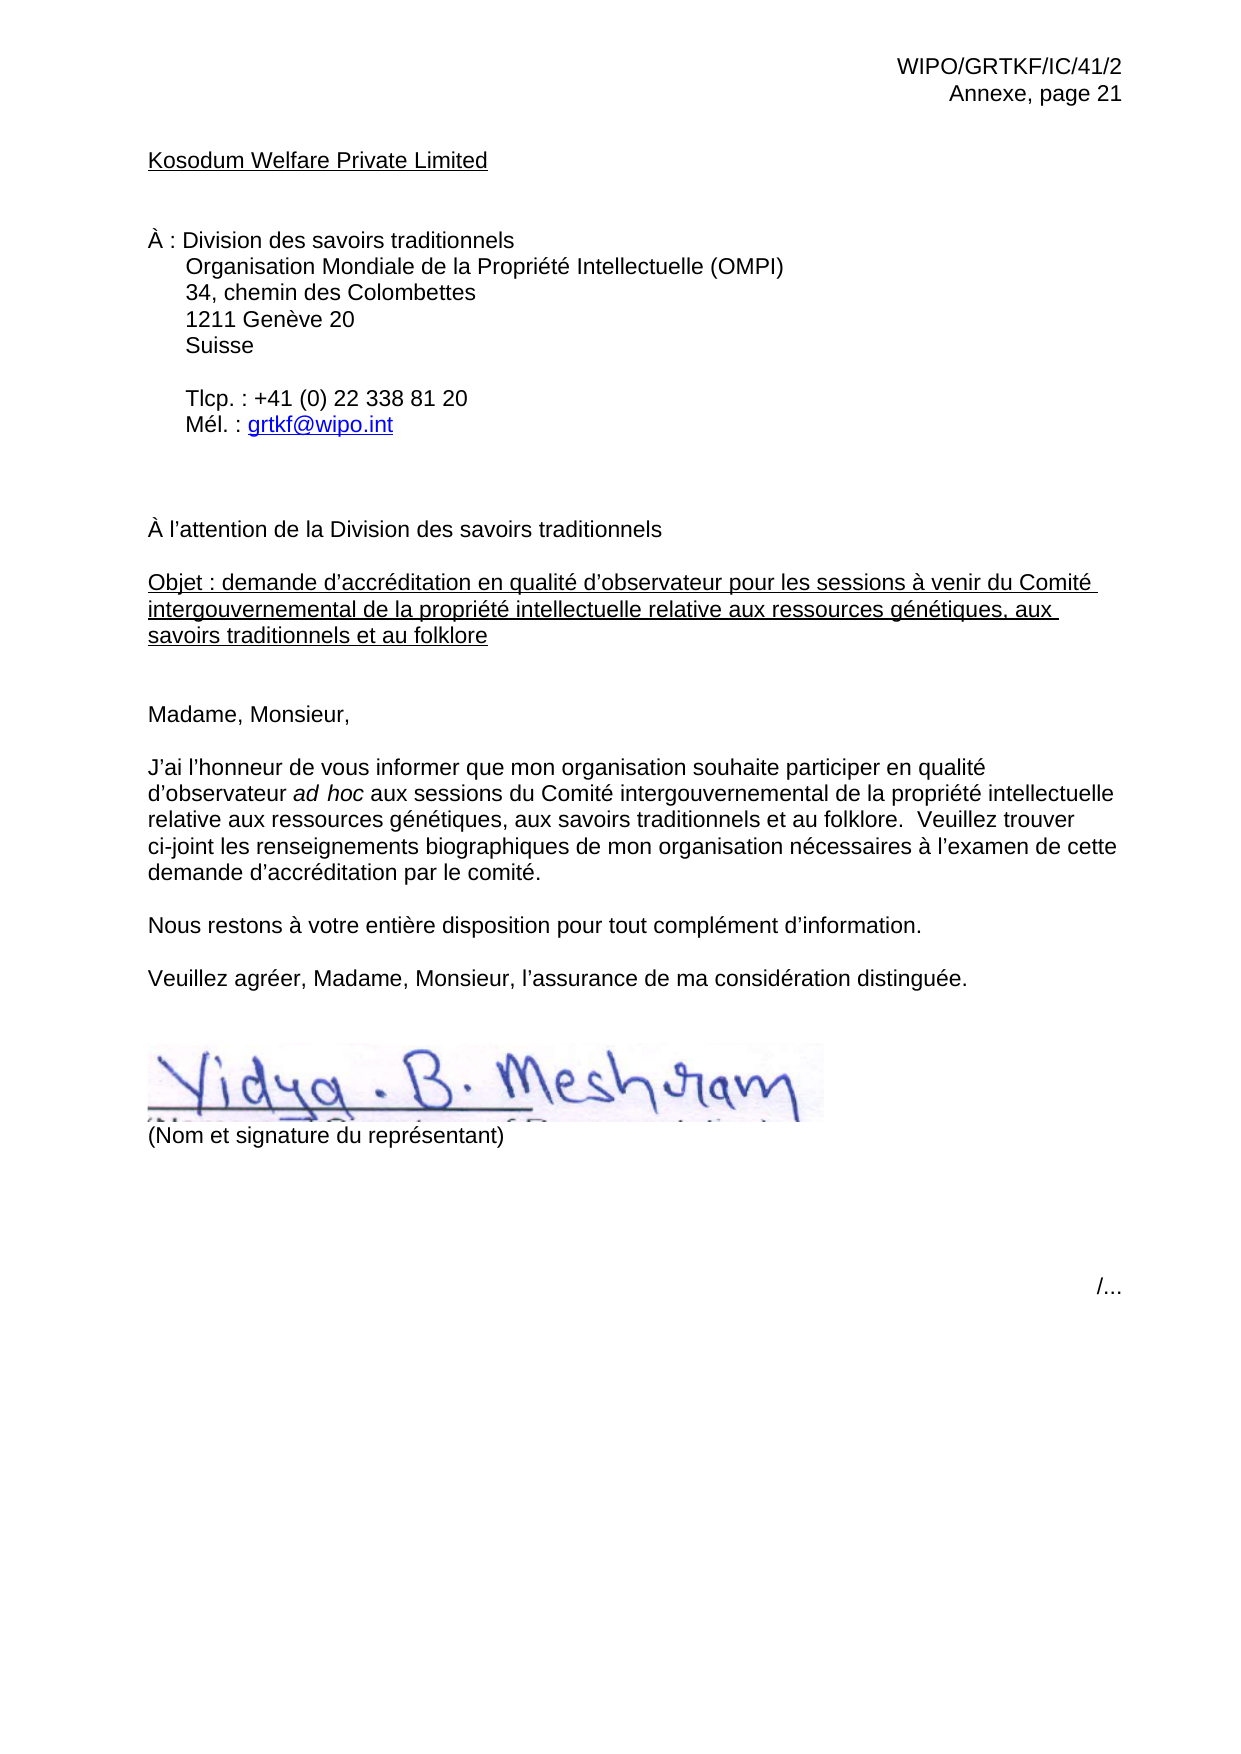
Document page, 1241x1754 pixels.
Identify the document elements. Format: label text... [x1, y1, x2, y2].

text Tlcp. : +41 (0) 22 338 81 20 [185, 385, 1122, 411]
text J’ai l’honneur de vous informer que mon organisation souhaite participer en qualité d’observateur ad hoc aux sessions du Comité intergouvernemental de la propriété intellectuelle relative aux ressources génétiques, aux savoirs traditionnels et au folklore. Veuillez trouver ci-joint les renseignements biographiques de mon organisation nécessaires à l’examen de cette demande d’accréditation par le comité. [148, 754, 1122, 885]
text Mél. : grtkf@wipo.int [185, 411, 1122, 437]
text Madame, Monsieur, [148, 701, 1122, 727]
text 34, chemin des Colombettes [185, 279, 1122, 306]
text 1211 Genève 20 [185, 306, 1122, 332]
text Organisation Mondiale de la Propriété Intellectuelle (OMPI) [185, 253, 1122, 279]
text À l’attention de la Division des savoirs traditionnels [148, 516, 1122, 543]
text /... [148, 1273, 1122, 1299]
text (Nom et signature du représentant) [148, 1122, 1122, 1148]
text Veuillez agréer, Madame, Monsieur, l’assurance de ma considération distinguée. [148, 964, 1122, 991]
text Nous restons à votre entière disposition pour tout complément d’information. [148, 912, 1122, 938]
text Suisse [185, 332, 1122, 358]
text À : Division des savoirs traditionnels [148, 227, 1122, 253]
text Objet : demande d’accréditation en qualité d’observateur pour les sessions à venir du Comité intergouvernemental de la propriété intellectuelle relative aux ressources génétiques, aux savoirs traditionnels et au folklore [148, 569, 1122, 648]
text Kosodum Welfare Private Limited [148, 147, 1122, 174]
